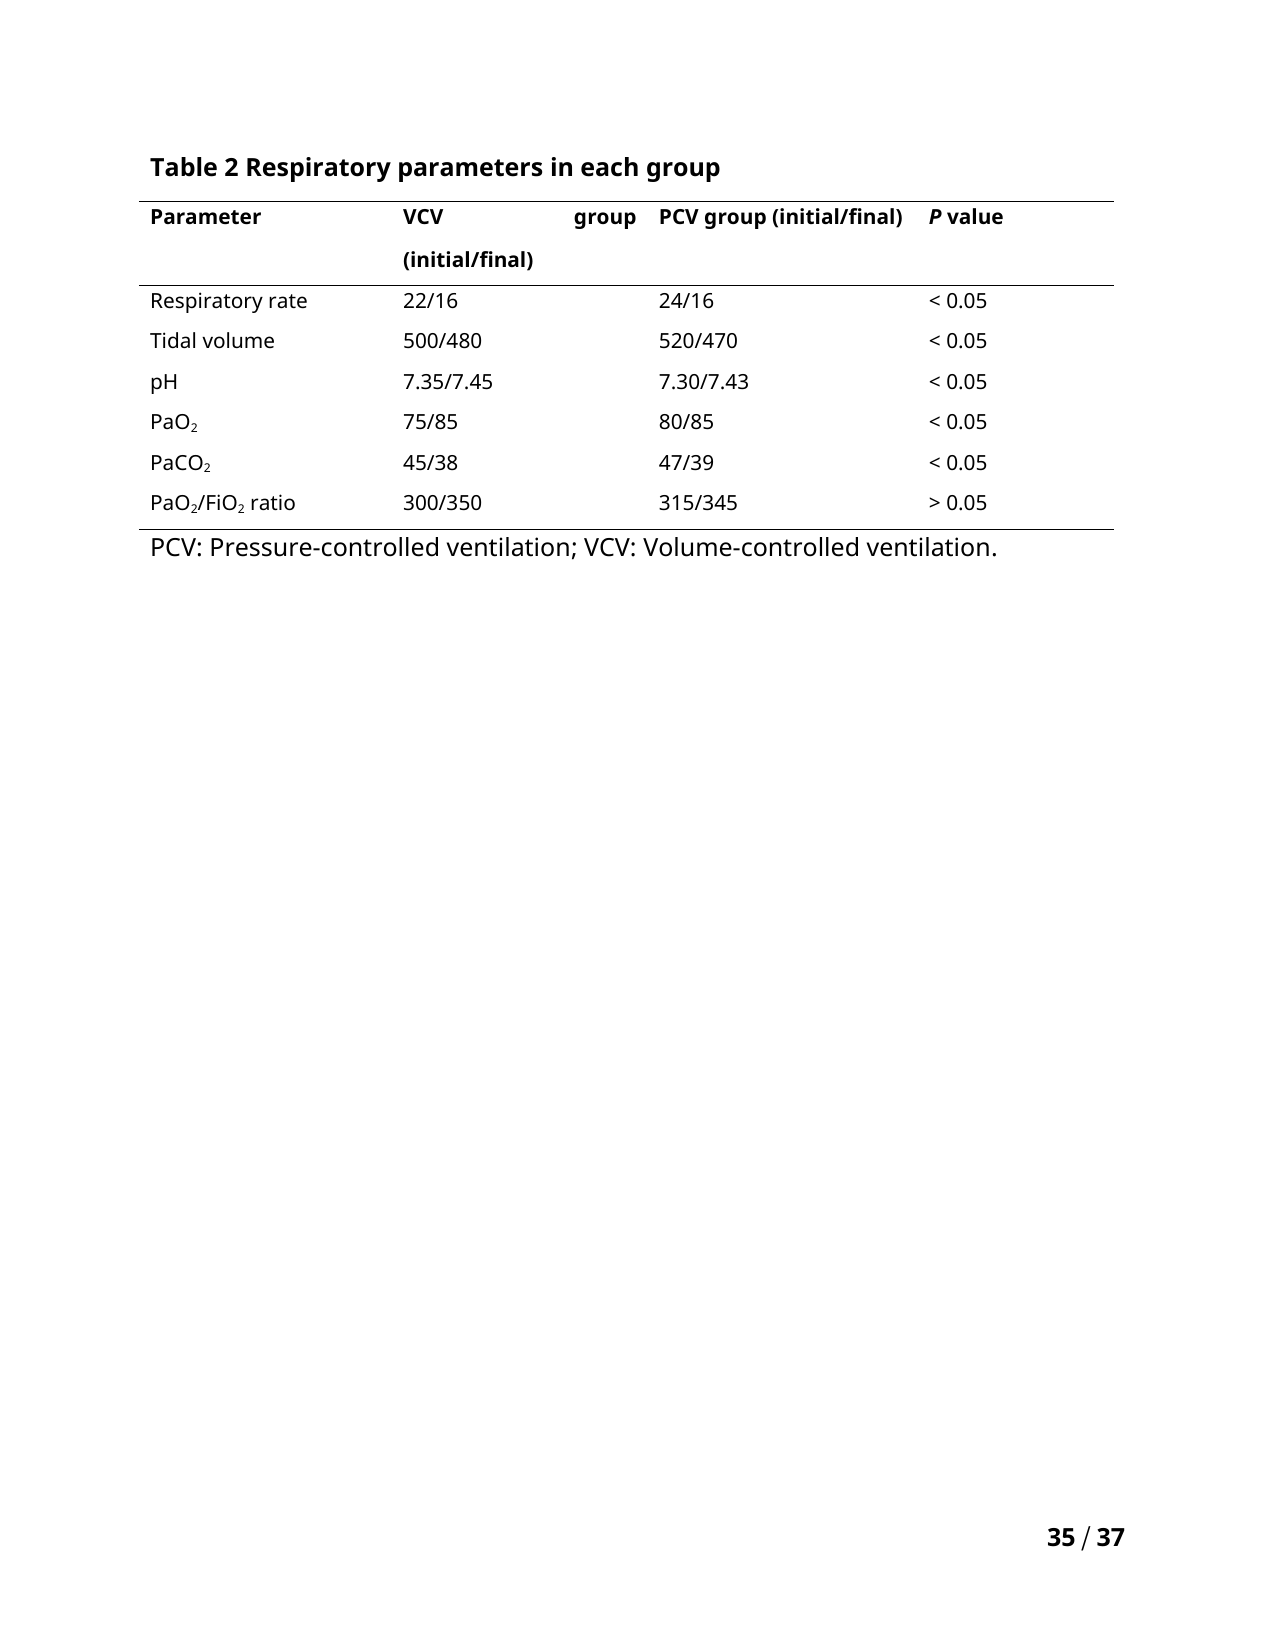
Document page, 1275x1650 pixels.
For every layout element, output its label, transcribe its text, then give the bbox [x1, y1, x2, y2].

table_cell 500/480 [392, 327, 647, 367]
table_cell 47/39 [648, 448, 917, 488]
table_cell PaO2 [139, 408, 392, 448]
table_cell < 0.05 [918, 408, 1114, 448]
table_cell 45/38 [392, 448, 647, 488]
table_cell > 0.05 [918, 488, 1114, 529]
table_header Parameter [139, 202, 392, 285]
table_cell 300/350 [392, 488, 647, 529]
table_cell 315/345 [648, 488, 917, 529]
table_cell < 0.05 [918, 327, 1114, 367]
table_header P value [918, 202, 1114, 285]
table_cell < 0.05 [918, 367, 1114, 407]
table_cell Tidal volume [139, 327, 392, 367]
text PCV: Pressure-controlled ventilation; VCV: Volume-controlled ventilation. [150, 530, 1125, 564]
table_cell Respiratory rate [139, 286, 392, 327]
table_cell PaCO2 [139, 448, 392, 488]
table_cell pH [139, 367, 392, 407]
table_cell 7.30/7.43 [648, 367, 917, 407]
table_cell PaO2/FiO2 ratio [139, 488, 392, 529]
table_cell 24/16 [648, 286, 917, 327]
table_cell 75/85 [392, 408, 647, 448]
table_cell < 0.05 [918, 286, 1114, 327]
table_cell < 0.05 [918, 448, 1114, 488]
text Table 2 Respiratory parameters in each group [150, 150, 1125, 184]
table_cell 22/16 [392, 286, 647, 327]
table_cell 80/85 [648, 408, 917, 448]
table_header VCV group (initial/final) [392, 202, 647, 285]
table_cell 7.35/7.45 [392, 367, 647, 407]
table_header PCV group (initial/final) [648, 202, 917, 285]
table_cell 520/470 [648, 327, 917, 367]
